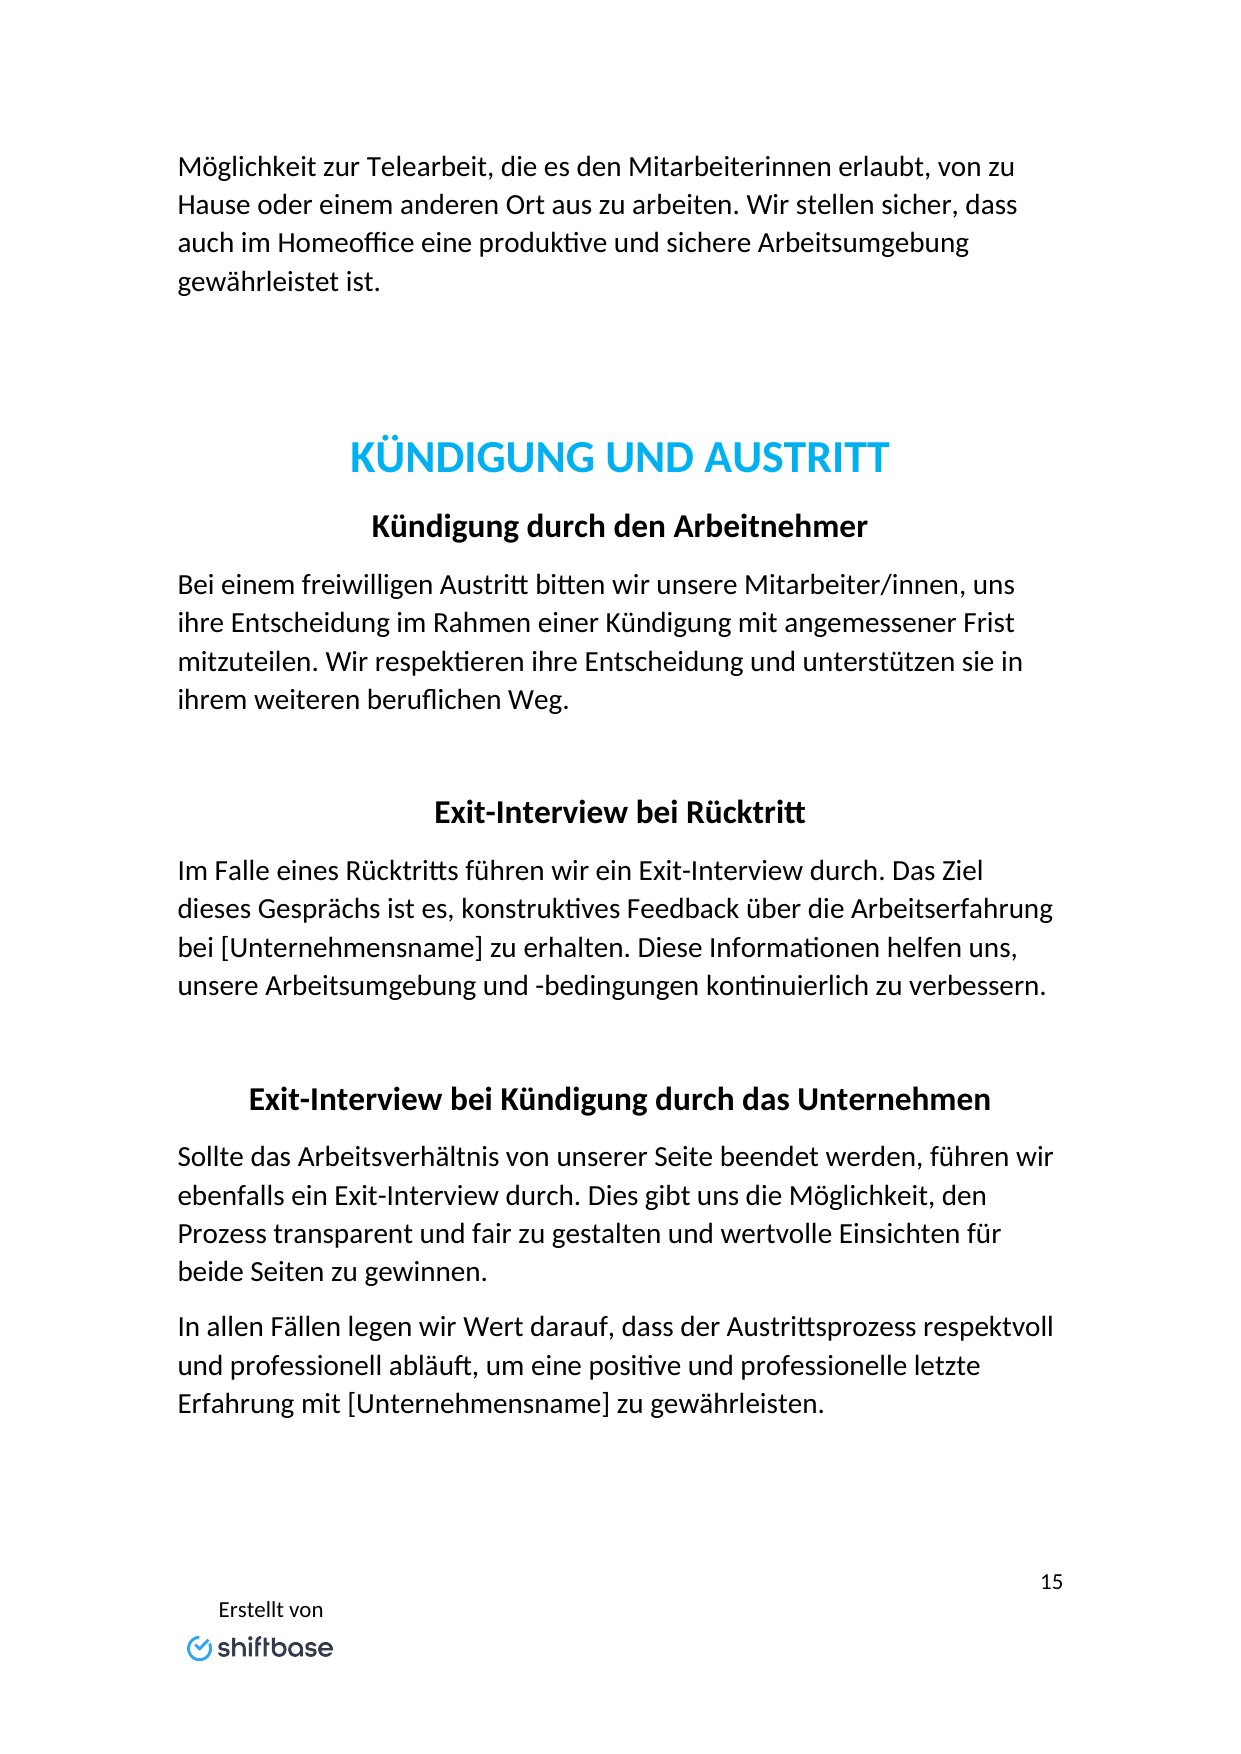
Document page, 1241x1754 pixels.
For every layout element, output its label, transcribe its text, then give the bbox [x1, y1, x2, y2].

picture [182, 1622, 338, 1675]
text In allen Fällen legen wir Wert darauf, dass der Austrittsprozess respektvoll und professionell abläuft, um eine positive und professionelle letzte Erfahrung mit [Unternehmensname] zu gewährleisten. [177, 1308, 1063, 1421]
text Exit-Interview bei Kündigung durch das Unternehmen [177, 1077, 1063, 1118]
text KÜNDIGUNG UND AUSTRITT [177, 428, 1063, 484]
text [177, 148, 1063, 298]
text Exit-Interview bei Rücktritt [177, 791, 1063, 832]
text Kündigung durch den Arbeitnehmer [177, 505, 1063, 546]
text Im Falle eines Rücktritts führen wir ein Exit-Interview durch. Das Ziel dieses Gesprächs ist es, konstruktives Feedback über die Arbeitserfahrung bei [Unternehmensname] zu erhalten. Diese Informationen helfen uns, unsere Arbeitsumgebung und -bedingungen kontinuierlich zu verbessern. [177, 852, 1063, 1003]
text Bei einem freiwilligen Austritt bitten wir unsere Mitarbeiter/innen, uns ihre Entscheidung im Rahmen einer Kündigung mit angemessener Frist mitzuteilen. Wir respektieren ihre Entscheidung und unterstützen sie in ihrem weiteren beruflichen Weg. [177, 566, 1063, 717]
text Sollte das Arbeitsverhältnis von unserer Seite beendet werden, führen wir ebenfalls ein Exit-Interview durch. Dies gibt uns die Möglichkeit, den Prozess transparent und fair zu gestalten und wertvolle Einsichten für beide Seiten zu gewinnen. [177, 1138, 1063, 1289]
